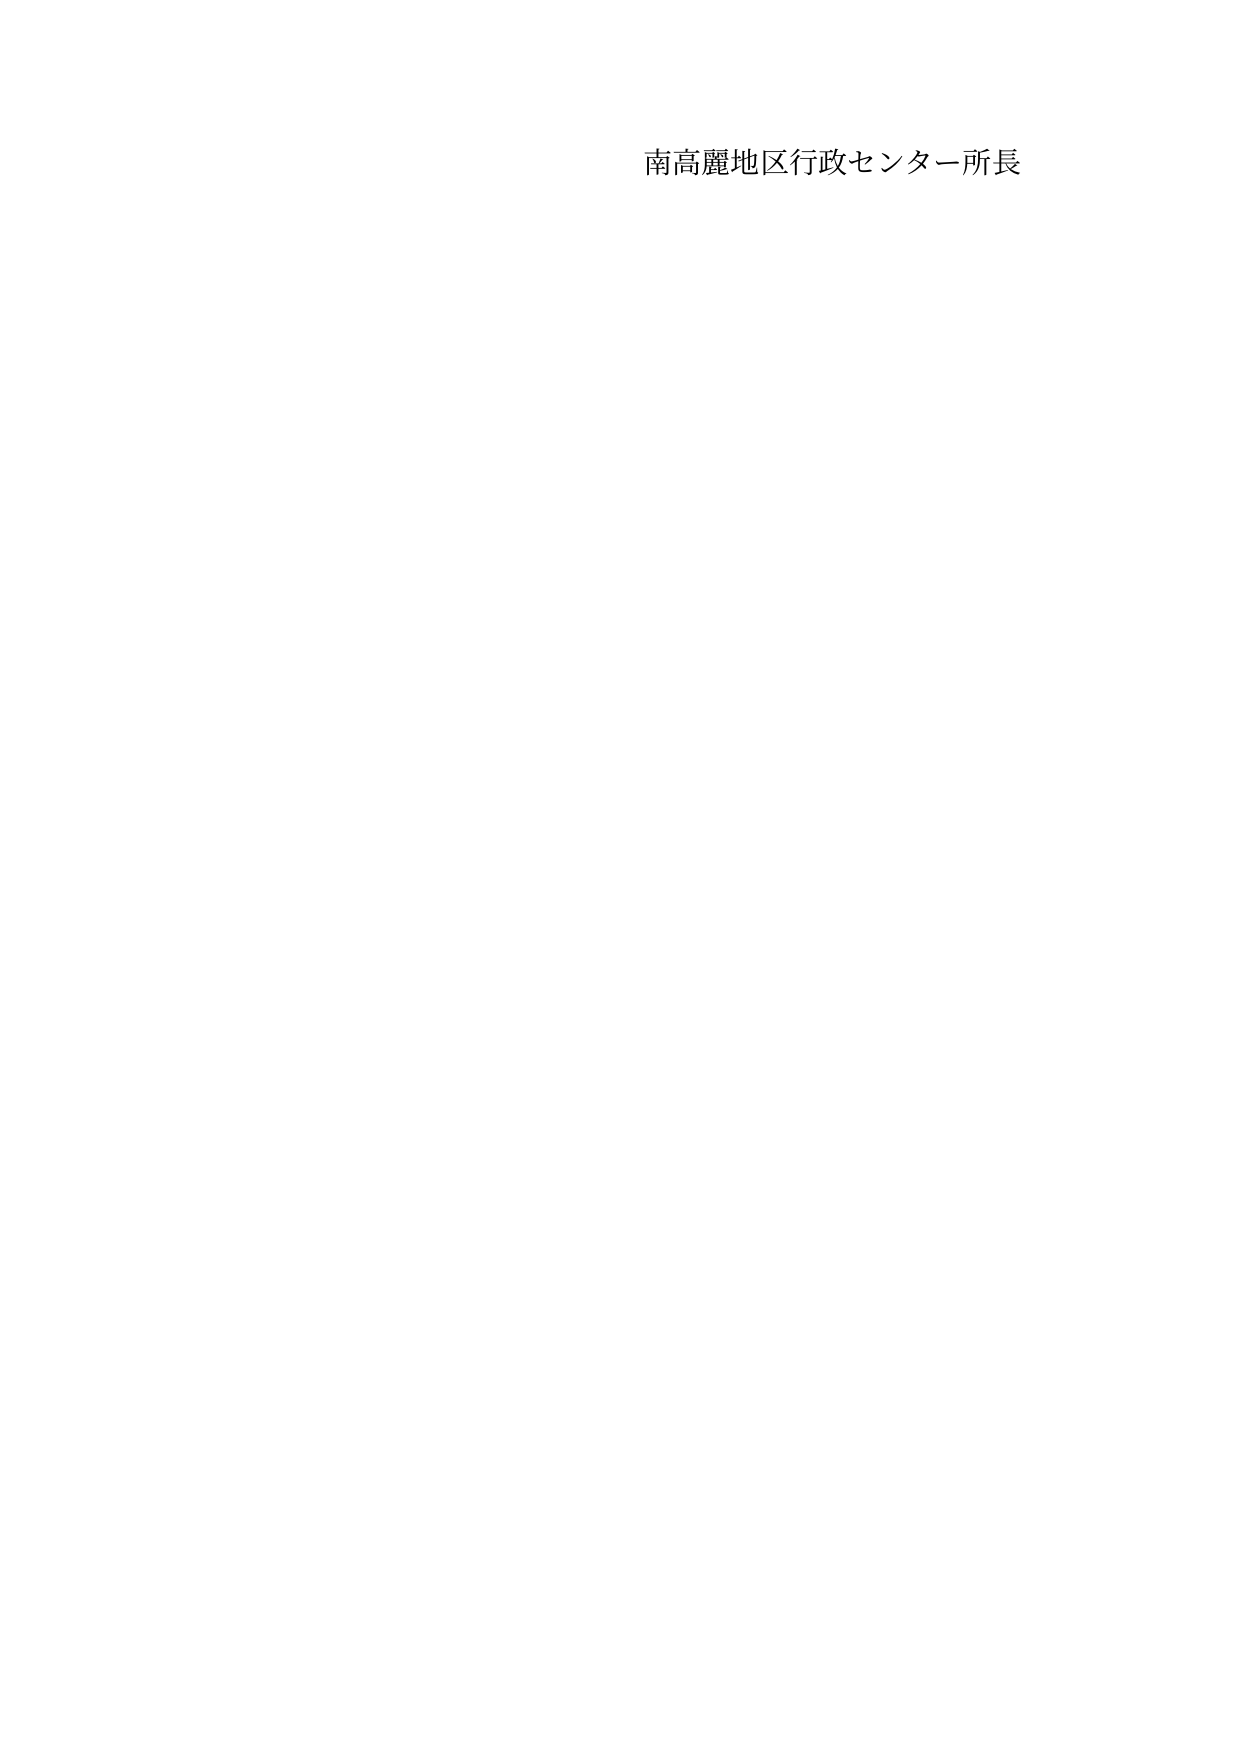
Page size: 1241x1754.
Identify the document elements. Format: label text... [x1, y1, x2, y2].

text 南高麗地区行政センター所長 [643, 123, 1122, 198]
